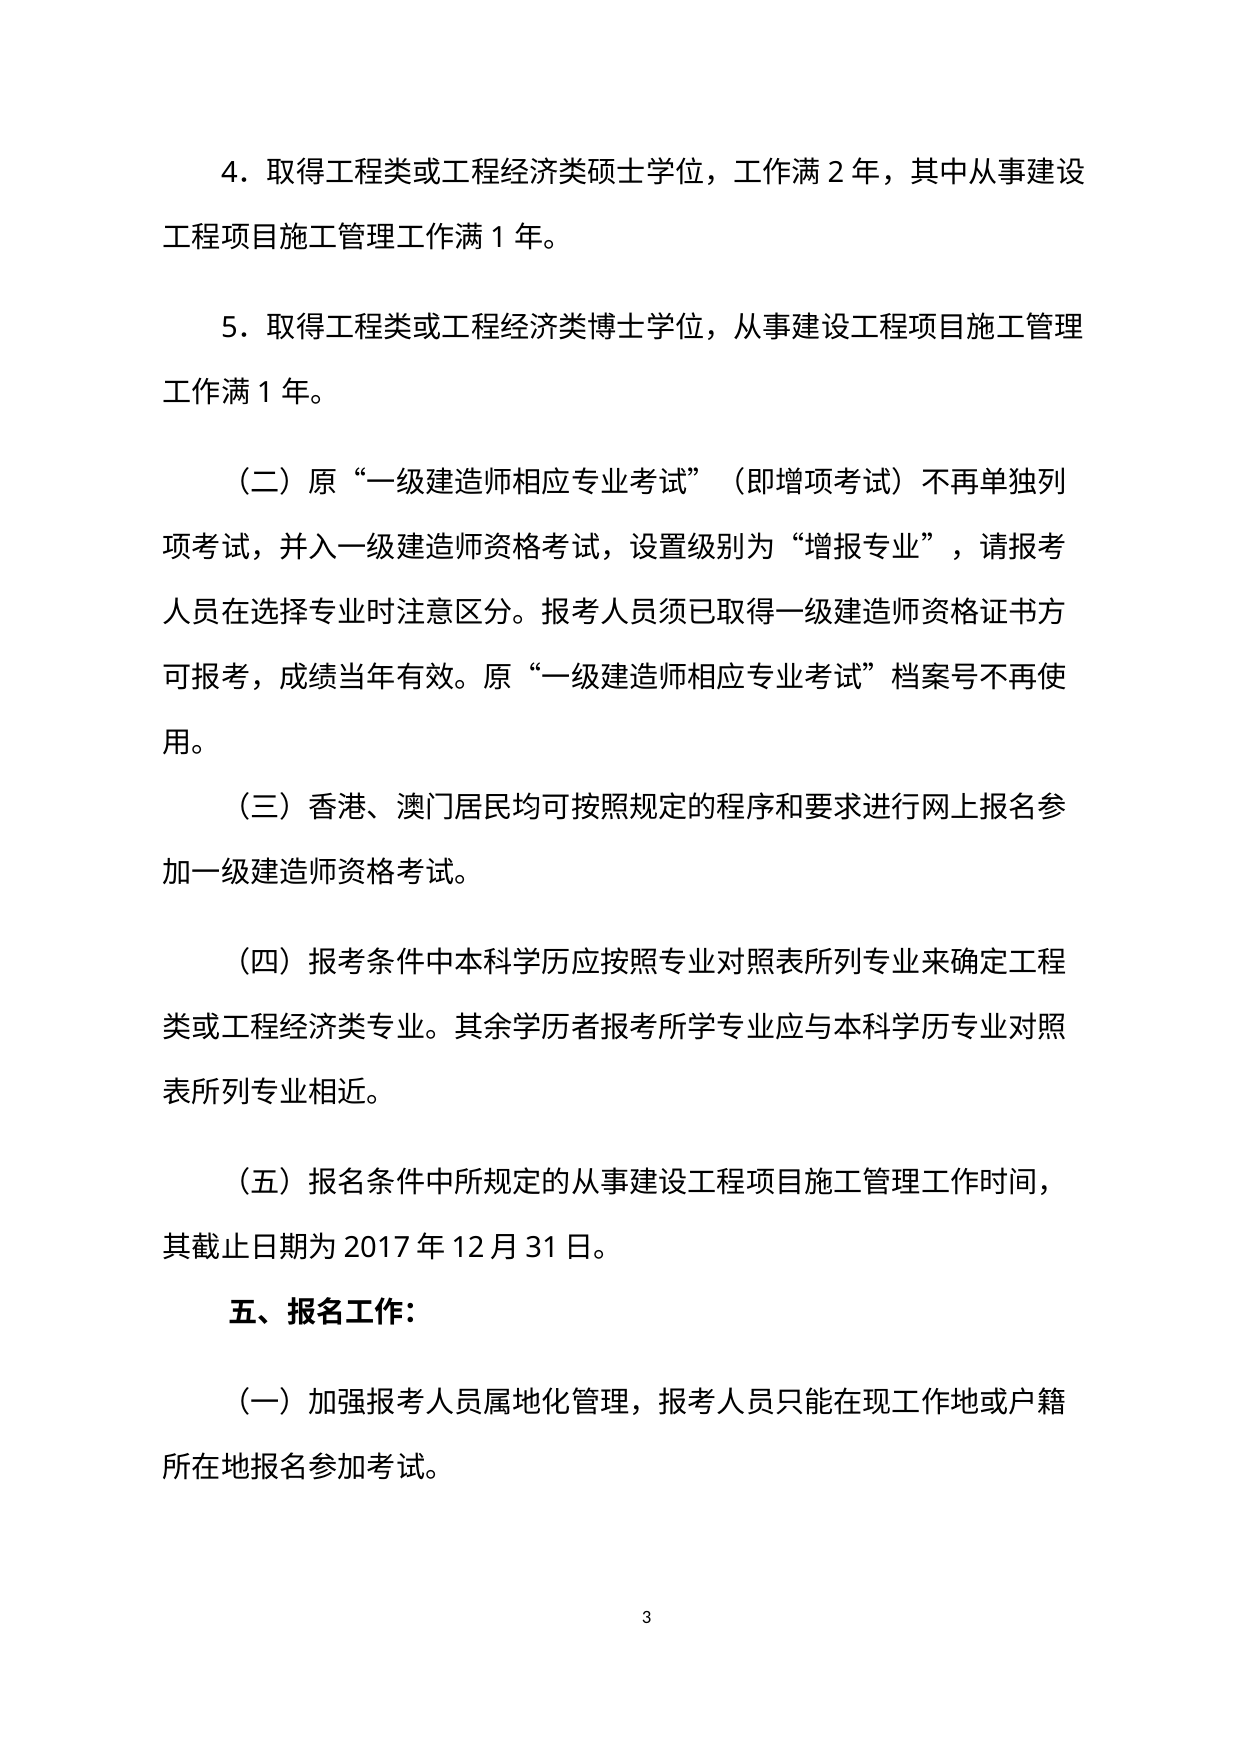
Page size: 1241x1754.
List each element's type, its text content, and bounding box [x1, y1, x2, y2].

text （二）原“一级建造师相应专业考试”（即增项考试）不再单独列项考试，并入一级建造师资格考试，设置级别为“增报专业”，请报考人员在选择专业时注意区分。报考人员须已取得一级建造师资格证书方可报考，成绩当年有效。原“一级建造师相应专业考试”档案号不再使用。 （三）香港、澳门居民均可按照规定的程序和要求进行网上报名参加一级建造师资格考试。 [162, 448, 1093, 903]
text 4．取得工程类或工程经济类硕士学位，工作满 2 年，其中从事建设工程项目施工管理工作满 1 年。 [162, 138, 1093, 268]
text （五）报名条件中所规定的从事建设工程项目施工管理工作时间，其截止日期为2017年12月31日。 五、报名工作： [162, 1148, 1093, 1343]
text （四）报考条件中本科学历应按照专业对照表所列专业来确定工程类或工程经济类专业。其余学历者报考所学专业应与本科学历专业对照表所列专业相近。 [162, 928, 1093, 1123]
text 5．取得工程类或工程经济类博士学位，从事建设工程项目施工管理工作满 1 年。 [162, 293, 1093, 423]
text （一）加强报考人员属地化管理，报考人员只能在现工作地或户籍所在地报名参加考试。 [162, 1368, 1093, 1498]
